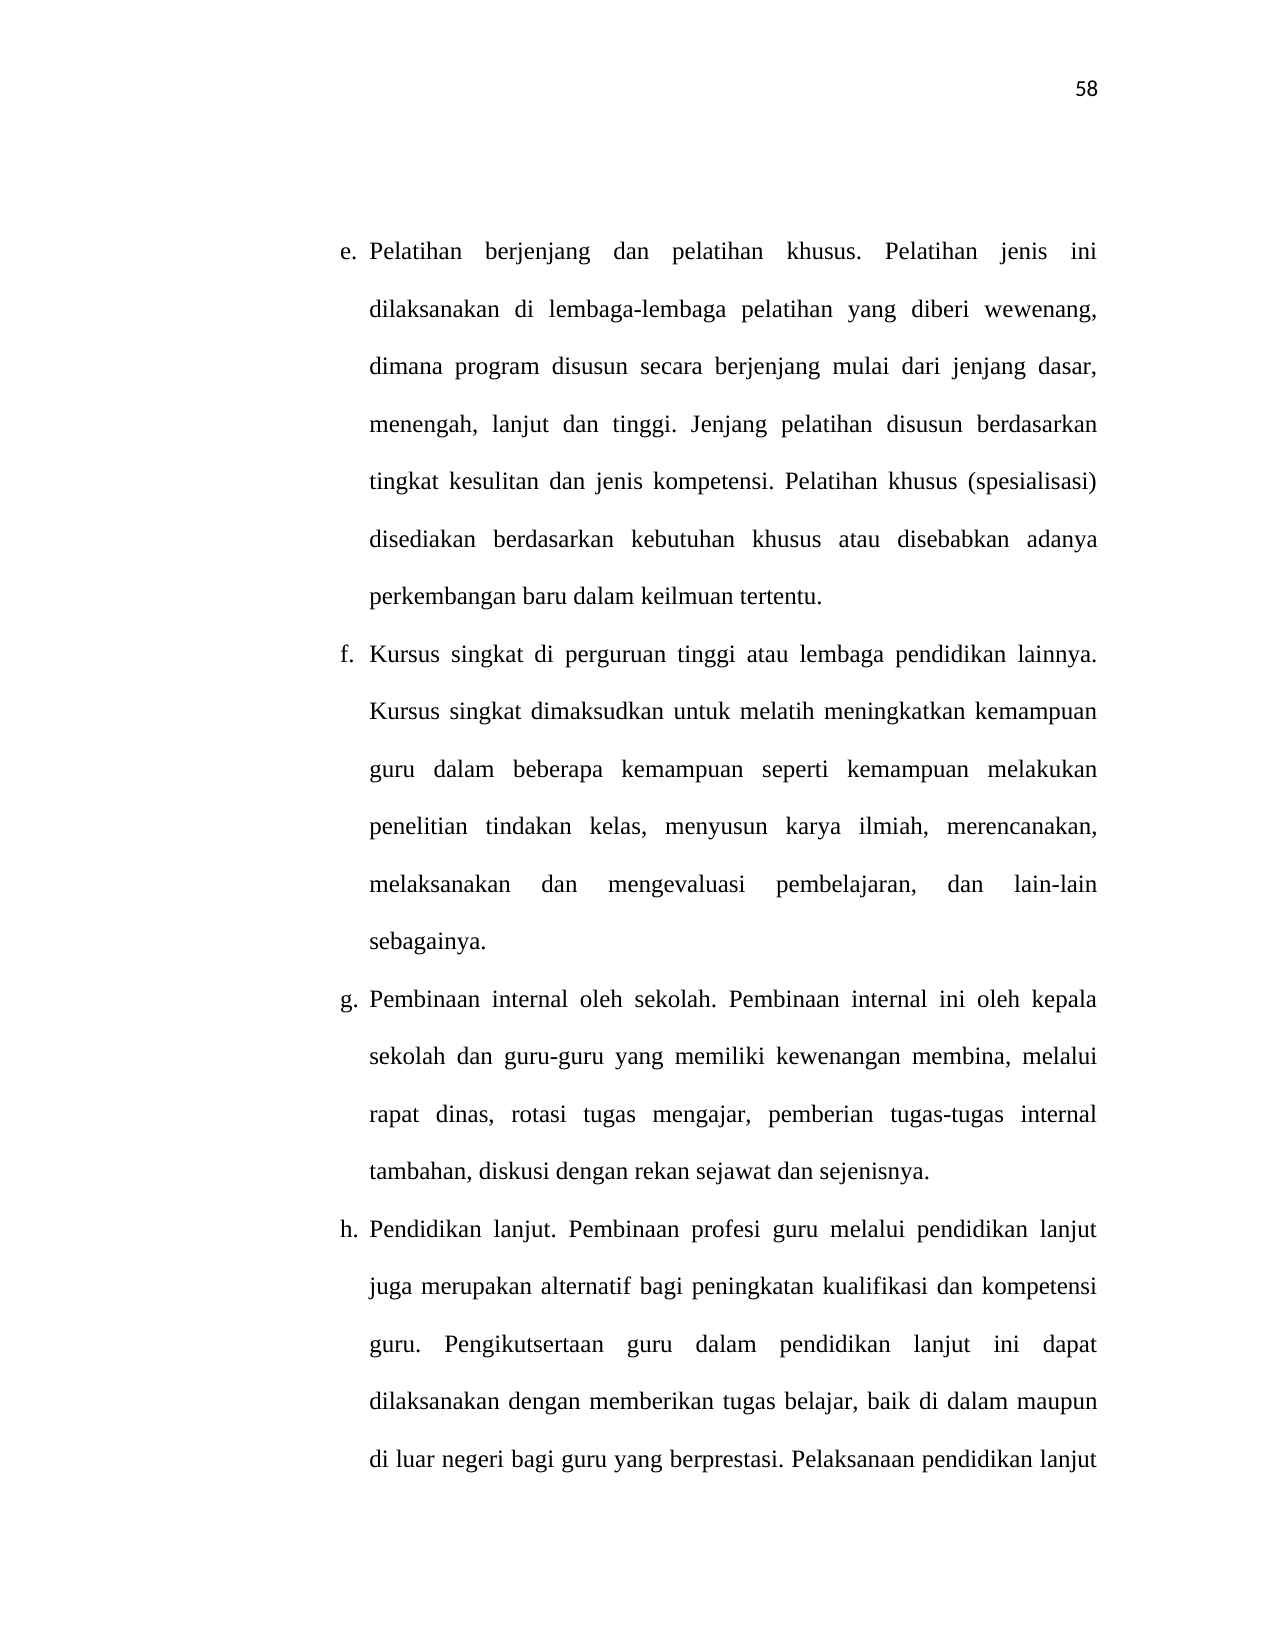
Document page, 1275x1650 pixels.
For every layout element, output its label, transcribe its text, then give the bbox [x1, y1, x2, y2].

list Pembinaan internal oleh sekolah. Pembinaan internal ini oleh kepala sekolah dan guru-guru yang memiliki kewenangan membina, melalui rapat dinas, rotasi tugas mengajar, pemberian tugas-tugas internal tambahan, diskusi dengan rekan sejawat dan sejenisnya. [340, 984, 1098, 1185]
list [340, 1214, 1098, 1472]
list Kursus singkat di perguruan tinggi atau lembaga pendidikan lainnya. Kursus singkat dimaksudkan untuk melatih meningkatkan kemampuan guru dalam beberapa kemampuan seperti kemampuan melakukan penelitian tindakan kelas, menyusun karya ilmiah, merencanakan, melaksanakan dan mengevaluasi pembelajaran, dan lain-lain sebagainya. [340, 639, 1098, 955]
list Pelatihan berjenjang dan pelatihan khusus. Pelatihan jenis ini dilaksanakan di lembaga-lembaga pelatihan yang diberi wewenang, dimana program disusun secara berjenjang mulai dari jenjang dasar, menengah, lanjut dan tinggi. Jenjang pelatihan disusun berdasarkan tingkat kesulitan dan jenis kompetensi. Pelatihan khusus (spesialisasi) disediakan berdasarkan kebutuhan khusus atau disebabkan adanya perkembangan baru dalam keilmuan tertentu. [340, 236, 1098, 610]
